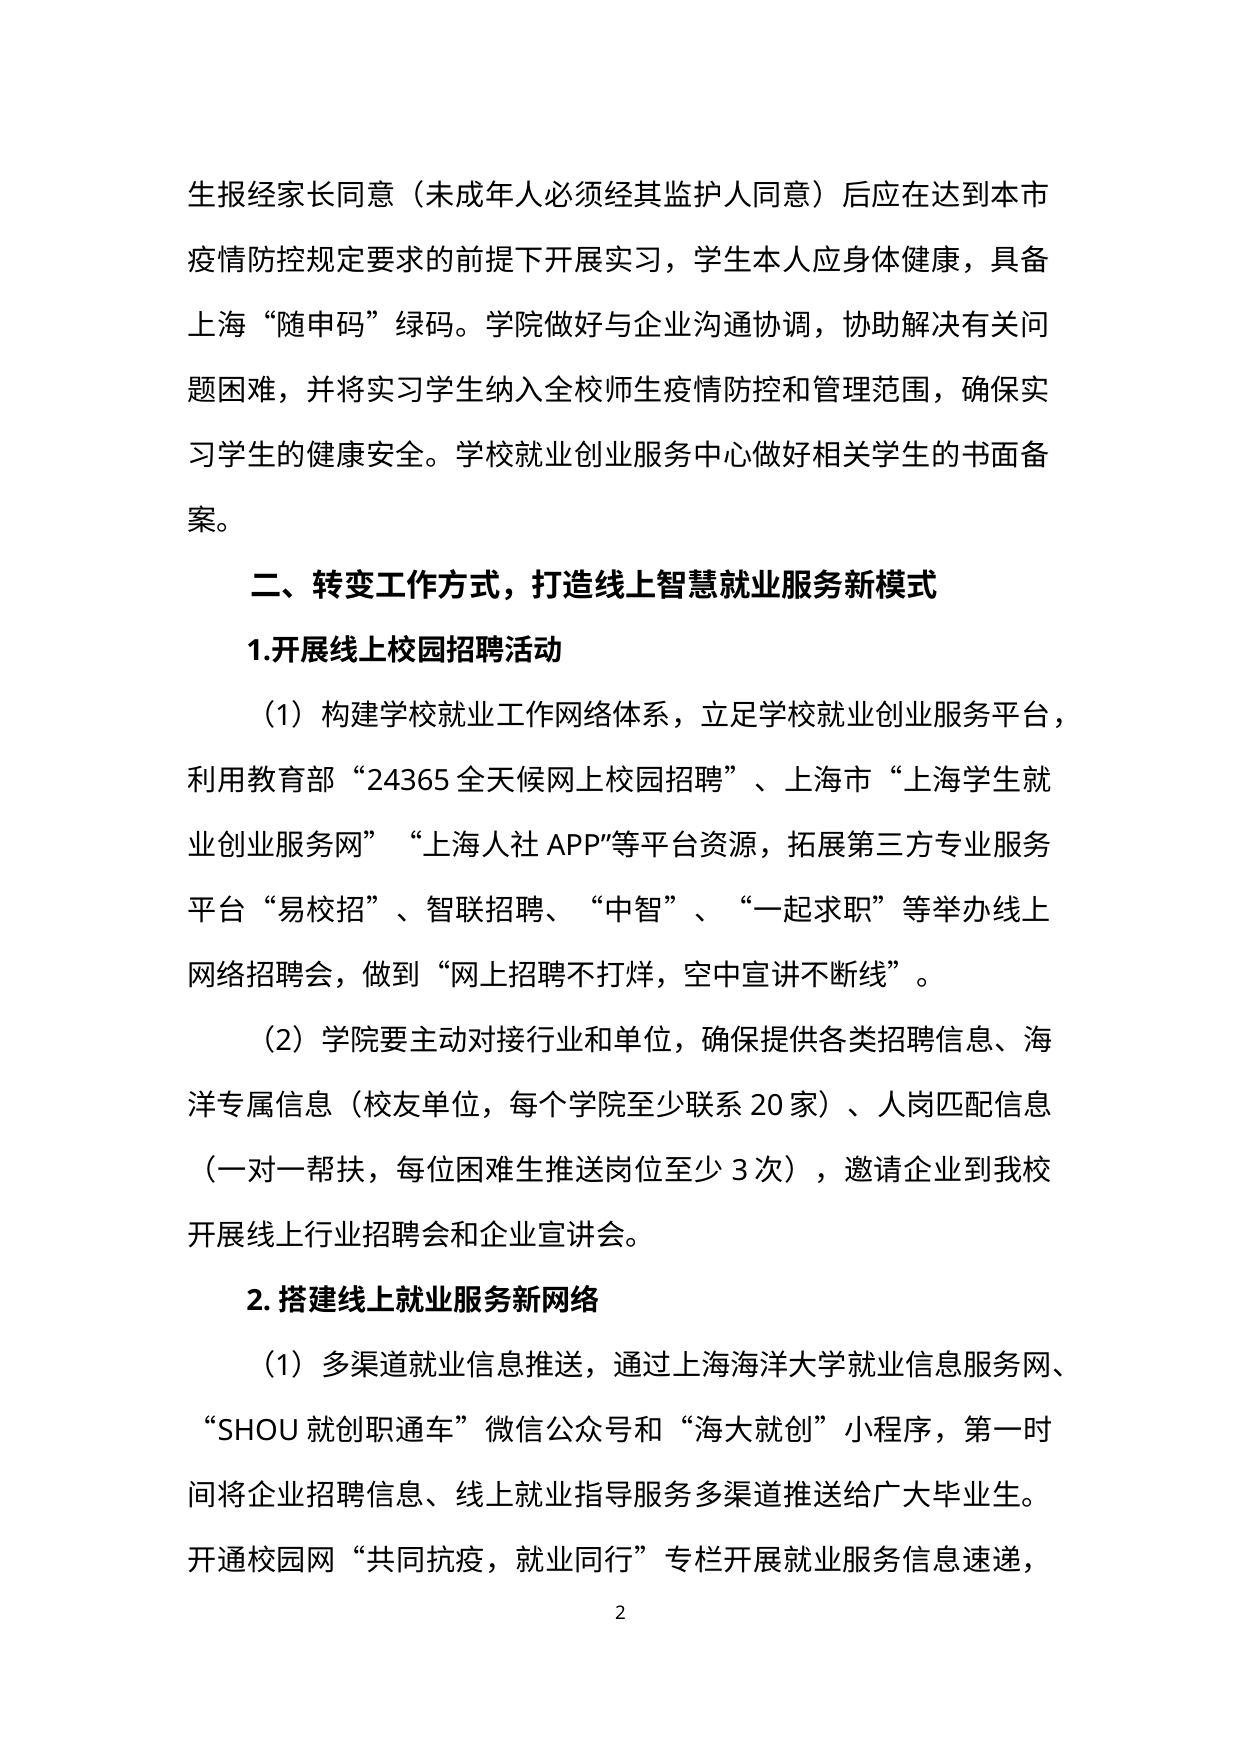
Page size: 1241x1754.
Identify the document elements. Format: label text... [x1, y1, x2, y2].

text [187, 1330, 1053, 1590]
text 2. 搭建线上就业服务新网络 [187, 1265, 1053, 1330]
text 二、转变工作方式，打造线上智慧就业服务新模式 [187, 550, 1053, 615]
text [187, 160, 1053, 550]
text （1）构建学校就业工作网络体系，立足学校就业创业服务平台，利用教育部“24365全天候网上校园招聘”、上海市“上海学生就业创业服务网”“上海人社APP”等平台资源，拓展第三方专业服务平台“易校招”、智联招聘、“中智”、“一起求职”等举办线上网络招聘会，做到“网上招聘不打烊，空中宣讲不断线”。 [187, 680, 1053, 1005]
text （2）学院要主动对接行业和单位，确保提供各类招聘信息、海洋专属信息（校友单位，每个学院至少联系20家）、人岗匹配信息（一对一帮扶，每位困难生推送岗位至少3次），邀请企业到我校开展线上行业招聘会和企业宣讲会。 [187, 1005, 1053, 1265]
text 1.开展线上校园招聘活动 [187, 615, 1053, 680]
